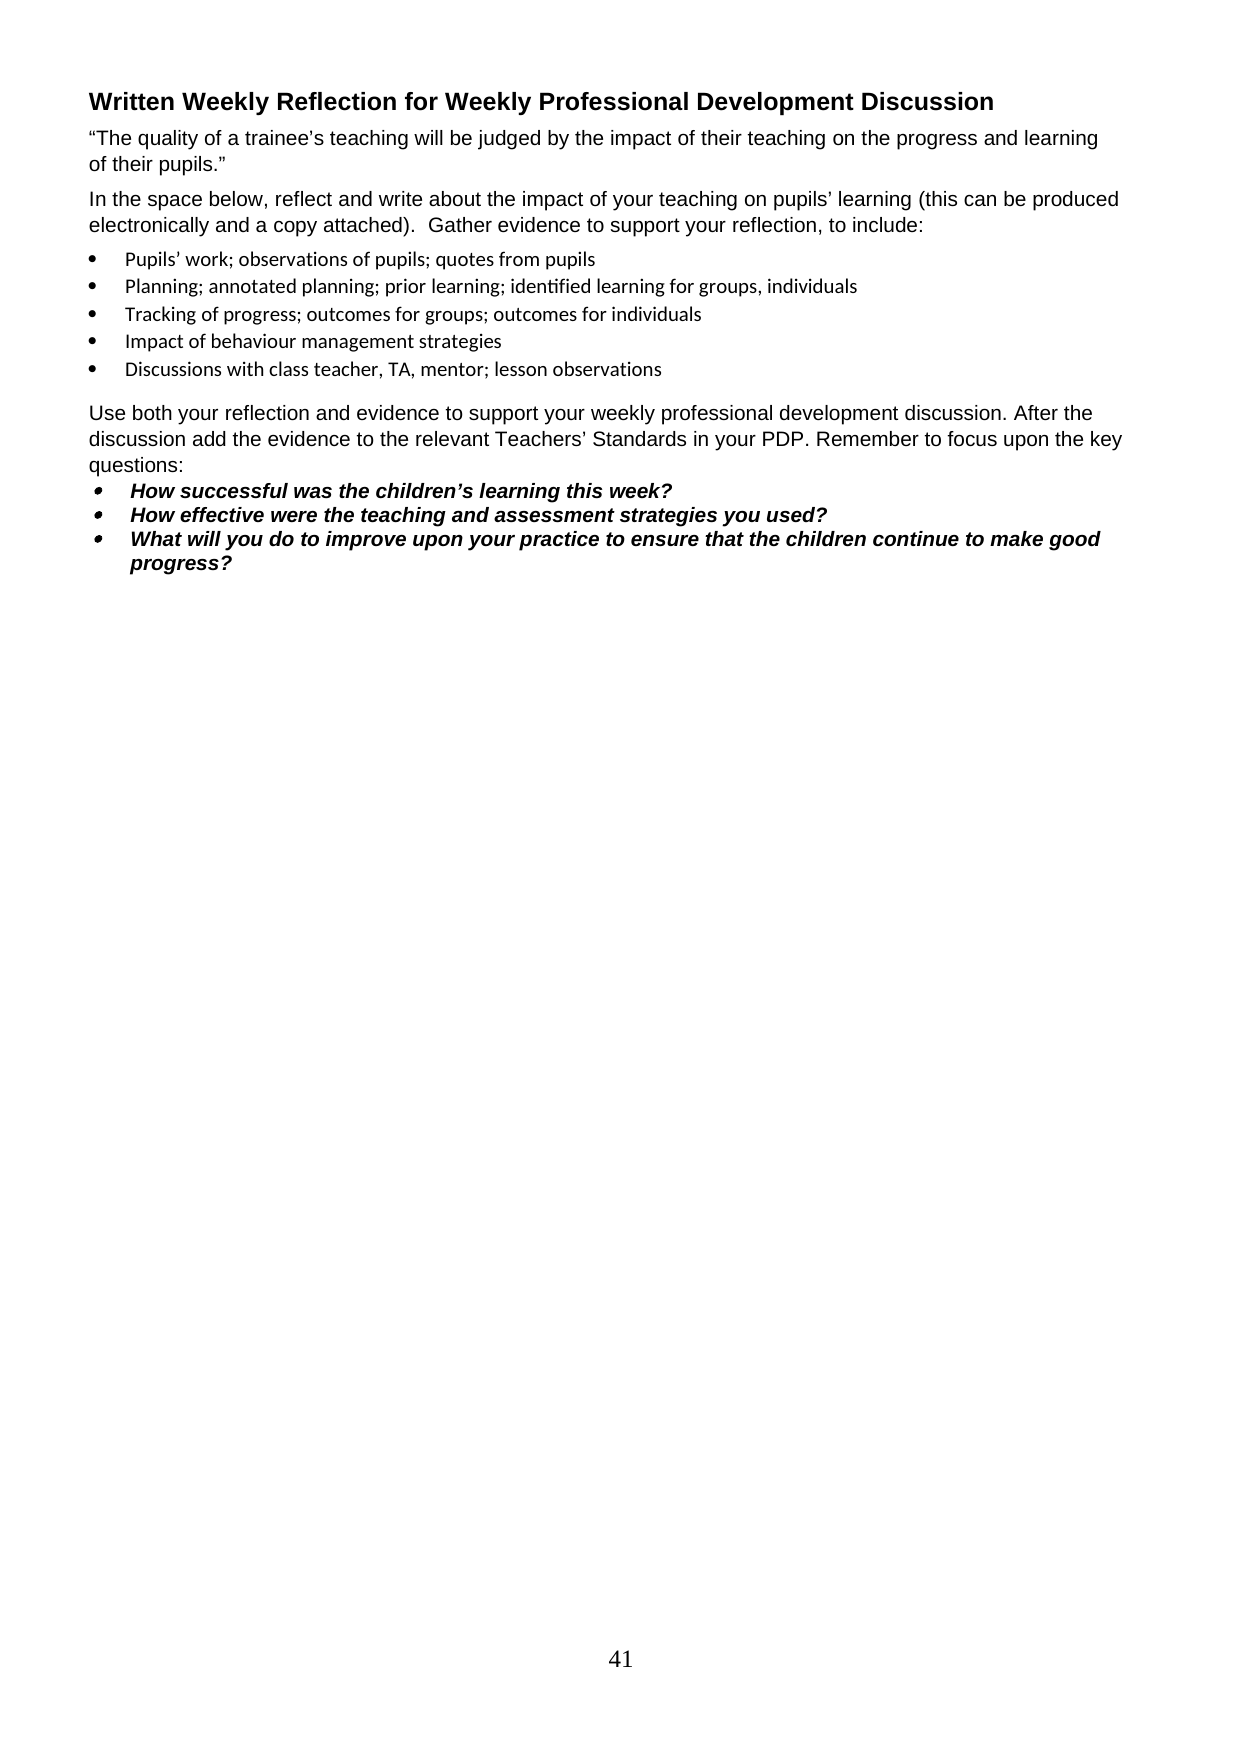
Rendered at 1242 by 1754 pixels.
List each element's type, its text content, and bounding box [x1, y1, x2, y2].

text In the space below, reflect and write about the impact of your teaching on pupils’ learning (this can be produced electronically and a copy attached). Gather evidence to support your reflection, to include: [89, 186, 1123, 238]
text  Impact of behaviour management strategies [89, 329, 1167, 354]
list How effective were the teaching and assessment strategies you used? [93, 503, 1167, 527]
list What will you do to improve upon your practice to ensure that the children continue to make good progress? [93, 527, 1167, 575]
text Use both your reflection and evidence to support your weekly professional development discussion. After the discussion add the evidence to the relevant Teachers’ Standards in your PDP. Remember to focus upon the key questions: [89, 401, 1159, 476]
text  Pupils’ work; observations of pupils; quotes from pupils [89, 246, 1167, 271]
text  Planning; annotated planning; prior learning; identified learning for groups, individuals [89, 274, 1167, 299]
text  Discussions with class teacher, TA, mentor; lesson observations [89, 356, 1167, 382]
list How successful was the children’s learning this week? [93, 478, 1167, 503]
text Written Weekly Reflection for Weekly Professional Development Discussion [89, 87, 1167, 116]
text “The quality of a trainee’s teaching will be judged by the impact of their teaching on the progress and learning of their pupils.” [89, 124, 1114, 177]
text  Tracking of progress; outcomes for groups; outcomes for individuals [89, 301, 1167, 326]
